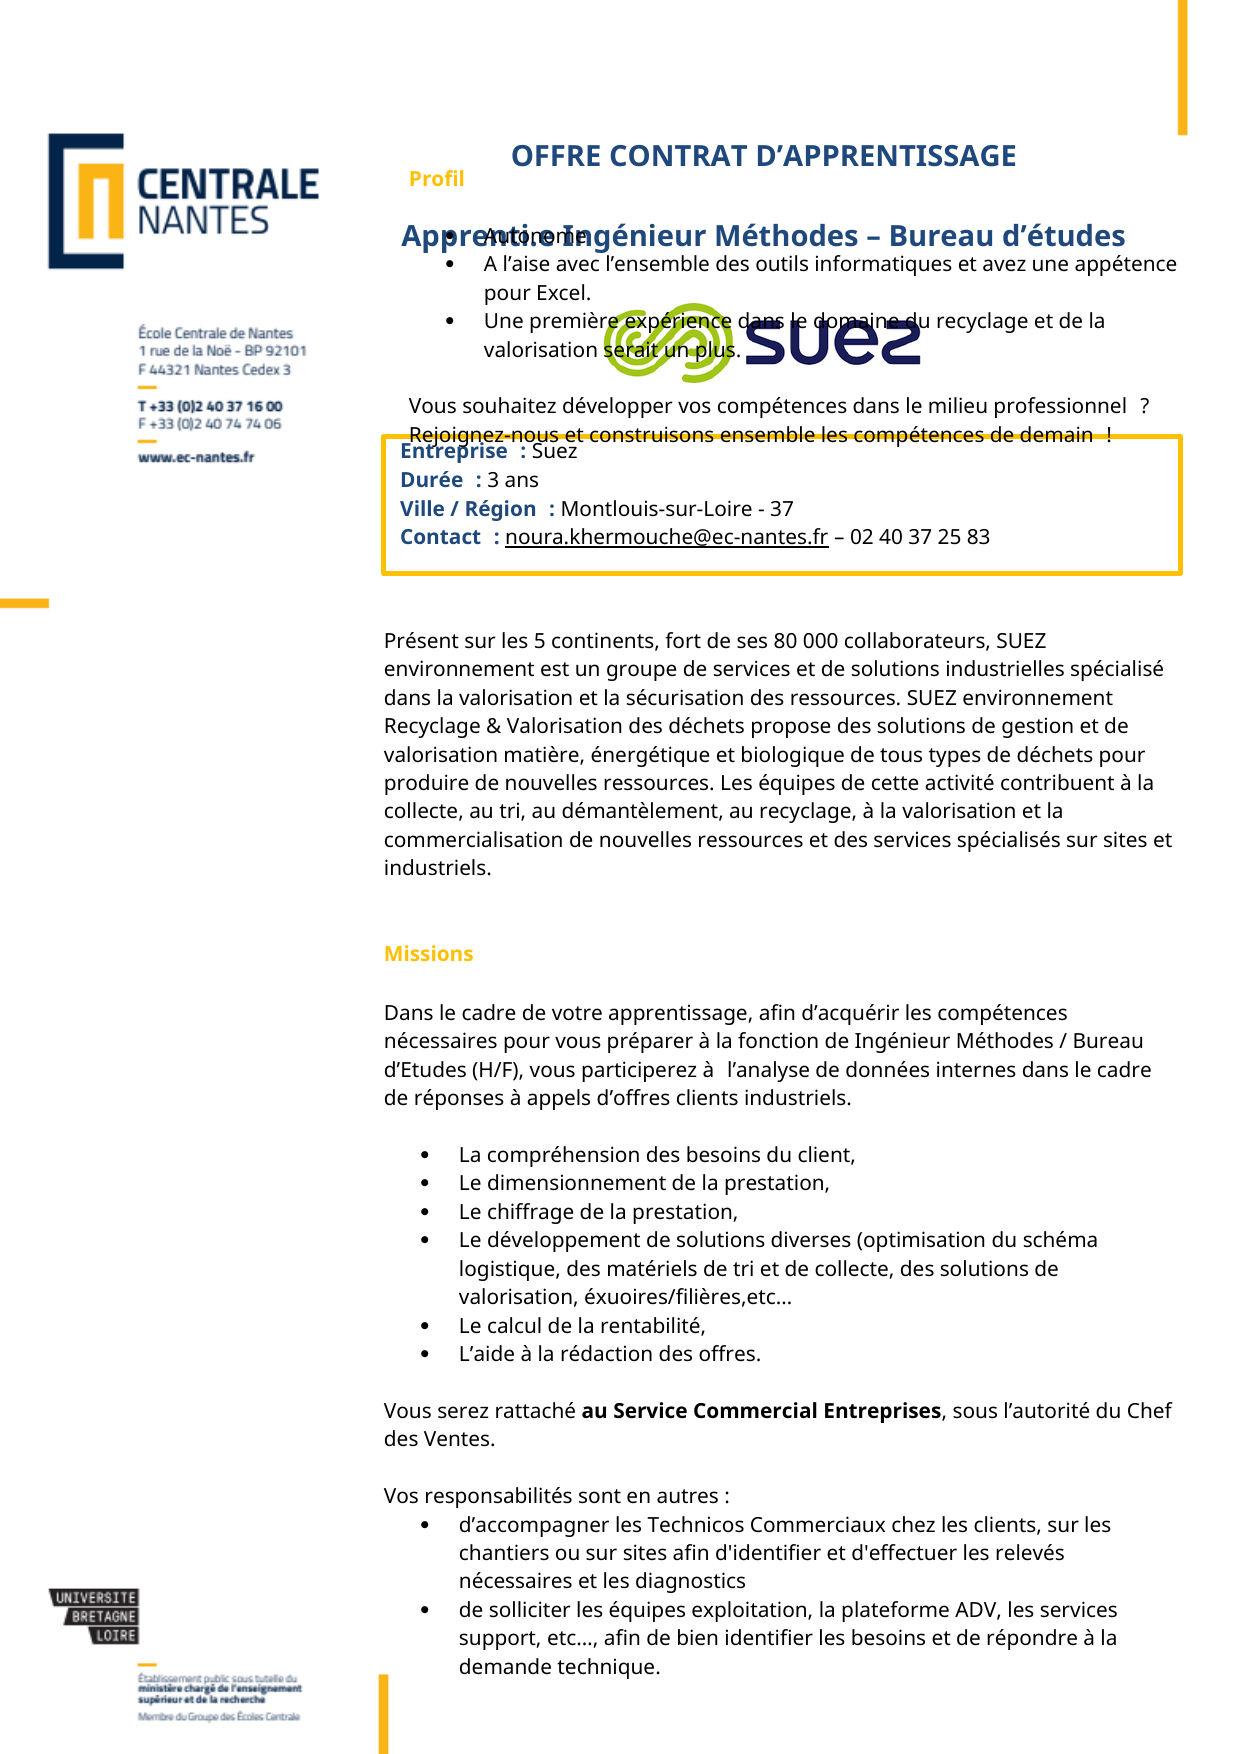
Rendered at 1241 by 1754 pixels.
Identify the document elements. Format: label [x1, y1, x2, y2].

picture [597, 291, 926, 390]
